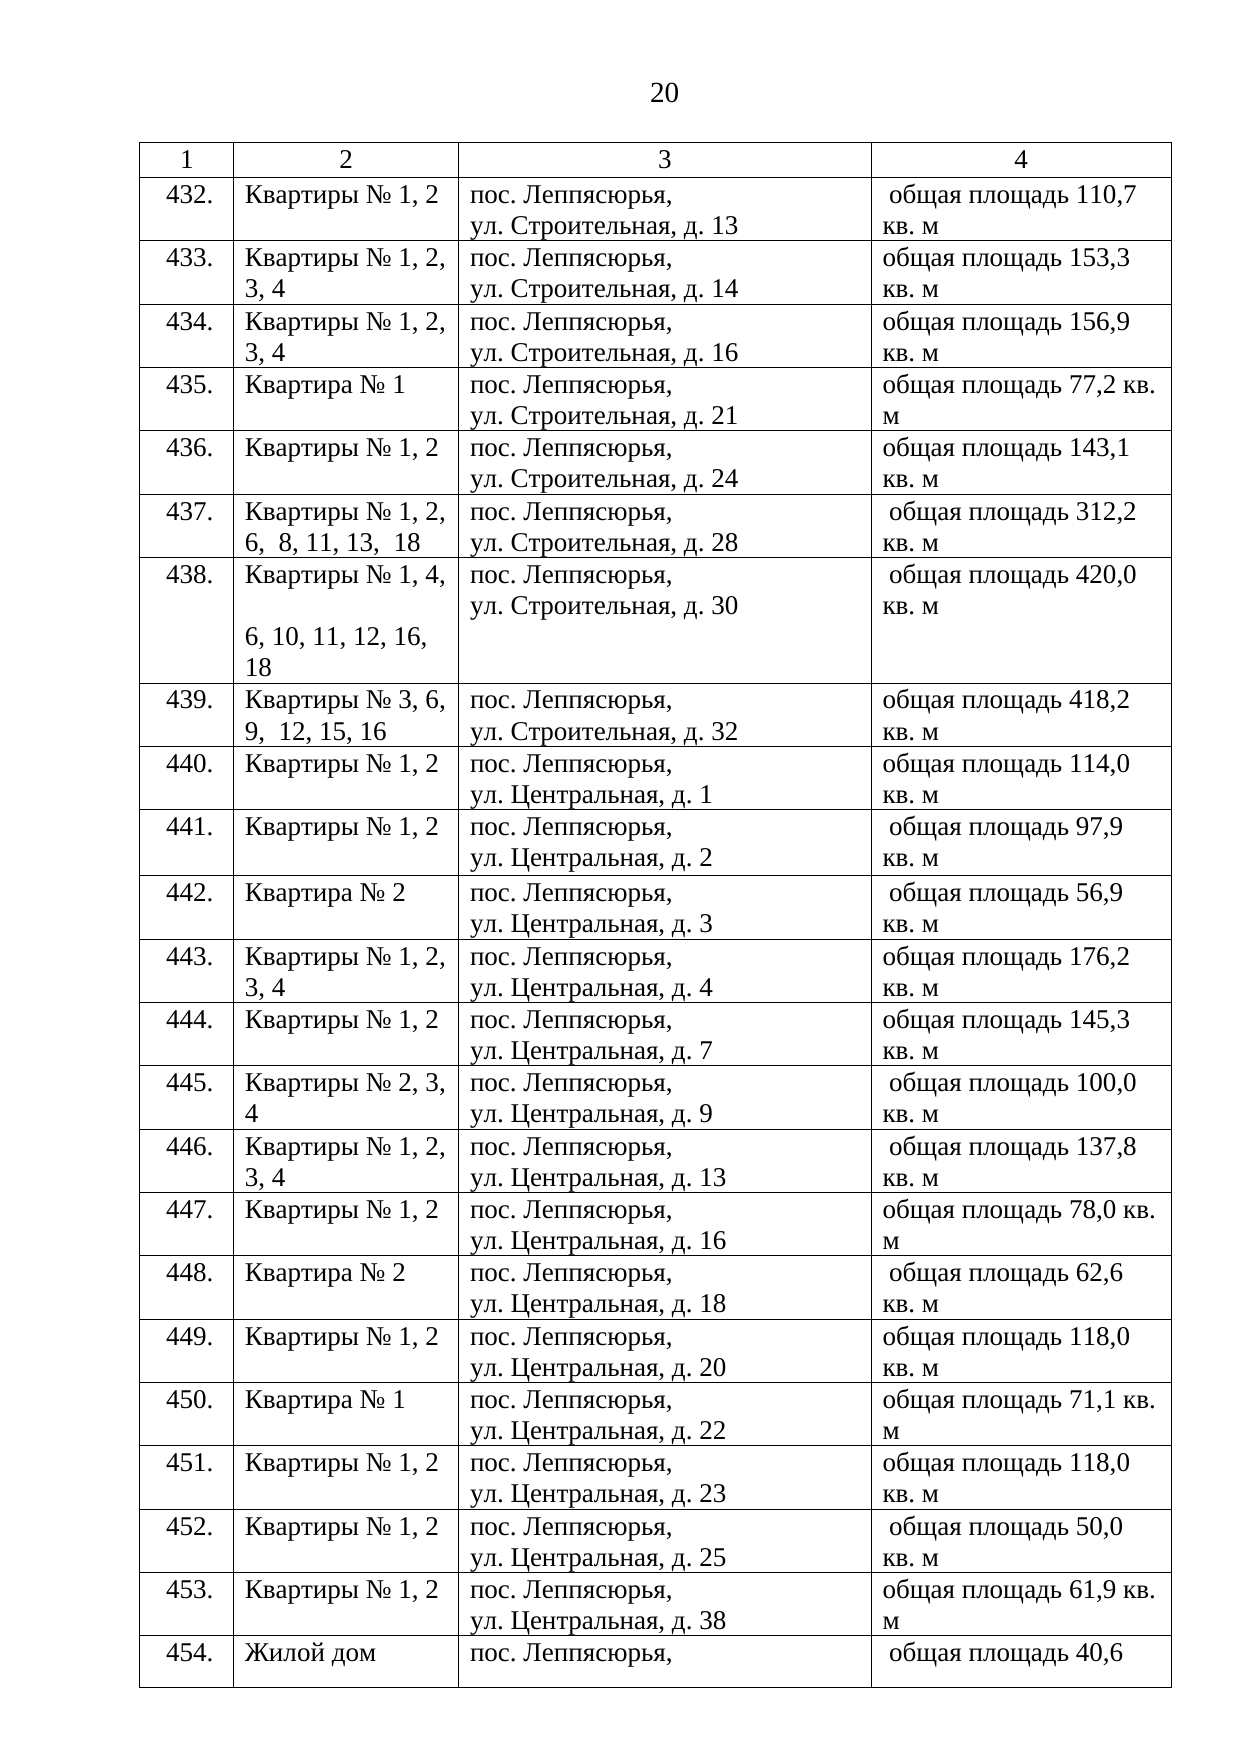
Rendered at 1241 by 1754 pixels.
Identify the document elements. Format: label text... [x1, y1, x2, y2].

table_cell Квартиры № 1, 2 [234, 431, 458, 493]
table_cell общая площадь 153,3 кв. м [872, 241, 1171, 303]
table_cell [459, 1636, 871, 1687]
table_cell Квартиры № 1, 4, 6, 10, 11, 12, 16, 18 [234, 558, 458, 682]
table_header 3 [459, 143, 871, 177]
table_cell пос. Леппясюрья, ул. Строительная, д. 24 [459, 431, 871, 493]
table_cell Квартиры № 1, 2 [234, 810, 458, 875]
table_cell Квартиры № 1, 2 [234, 1003, 458, 1065]
table_cell [140, 1320, 233, 1382]
table_cell Квартиры № 1, 2 [234, 1193, 458, 1255]
table_cell пос. Леппясюрья, ул. Центральная, д. 25 [459, 1510, 871, 1572]
table_cell пос. Леппясюрья, ул. Центральная, д. 38 [459, 1573, 871, 1635]
table_cell [140, 1003, 233, 1065]
table_cell пос. Леппясюрья, ул. Строительная, д. 13 [459, 178, 871, 240]
table_cell общая площадь [872, 495, 1171, 557]
table_cell пос. Леппясюрья, ул. Центральная, д. 22 [459, 1383, 871, 1445]
table_cell Квартиры № 1, 2, 3, 4 [234, 305, 458, 367]
table_cell [140, 558, 233, 682]
table_cell [140, 178, 233, 240]
table_cell Квартиры № 1, 2 [234, 1320, 458, 1382]
table_header 4 [872, 143, 1171, 177]
table_cell общая площадь [872, 747, 1171, 809]
table_cell пос. Леппясюрья, ул. Строительная, д. 32 [459, 684, 871, 746]
table_cell общая площадь [872, 1320, 1171, 1382]
table_cell [140, 1573, 233, 1635]
table_cell пос. Леппясюрья, ул. Центральная, д. 9 [459, 1066, 871, 1129]
table_cell общая площадь [872, 368, 1171, 430]
table_cell Квартиры № 2, 3, 4 [234, 1066, 458, 1129]
table_cell общая площадь [872, 1510, 1171, 1572]
table_cell [140, 1510, 233, 1572]
table_cell общая площадь [872, 1066, 1171, 1129]
table_cell Квартиры № 1, 2, 3, 4 [234, 940, 458, 1002]
table_cell пос. Леппясюрья, ул. Центральная, д. 20 [459, 1320, 871, 1382]
table_cell Квартира № 1 [234, 368, 458, 430]
table_cell [140, 431, 233, 493]
table_cell [140, 940, 233, 1002]
table_cell общая площадь [872, 1256, 1171, 1319]
table_cell Квартиры № 1, 2, 3, 4 [234, 241, 458, 303]
table_cell общая площадь [872, 1636, 1171, 1687]
table_cell [140, 1446, 233, 1509]
table_cell [140, 495, 233, 557]
table_cell Квартиры № 1, 2 [234, 1446, 458, 1509]
table_cell Квартира № 2 [234, 1256, 458, 1319]
table_cell [140, 1130, 233, 1192]
table_cell пос. Леппясюрья, ул. Строительная, д. 28 [459, 495, 871, 557]
table_cell общая площадь [872, 1383, 1171, 1445]
table_cell [140, 747, 233, 809]
table_cell Квартиры № 1, 2 [234, 1573, 458, 1635]
table_cell Квартиры № 3, 6, 9, 12, 15, 16 [234, 684, 458, 746]
table_header 2 [234, 143, 458, 177]
table_cell общая площадь [872, 810, 1171, 875]
table_cell [140, 876, 233, 939]
table_cell пос. Леппясюрья, ул. Центральная, д. 1 [459, 747, 871, 809]
table_cell [140, 368, 233, 430]
table_cell общая площадь [872, 305, 1171, 367]
table_cell Квартиры № 1, 2 [234, 178, 458, 240]
table_cell общая площадь [872, 558, 1171, 682]
table_cell Квартира № 2 [234, 876, 458, 939]
table_cell пос. Леппясюрья, ул. Центральная, д. 18 [459, 1256, 871, 1319]
table_cell общая площадь [872, 684, 1171, 746]
table_cell пос. Леппясюрья, ул. Центральная, д. 13 [459, 1130, 871, 1192]
table_cell [140, 810, 233, 875]
table_cell пос. Леппясюрья, ул. Центральная, д. 16 [459, 1193, 871, 1255]
table_cell Квартиры № 1, 2, 6, 8, 11, 13, 18 [234, 495, 458, 557]
table_cell пос. Леппясюрья, ул. Центральная, д. 4 [459, 940, 871, 1002]
table_cell [140, 1636, 233, 1687]
table_cell Квартиры № 1, 2 [234, 747, 458, 809]
table_cell Жилой дом [234, 1636, 458, 1687]
table_cell общая площадь [872, 1130, 1171, 1192]
table_cell Квартира № 1 [234, 1383, 458, 1445]
table_cell общая площадь [872, 1573, 1171, 1635]
table_cell общая площадь 145,3 кв. м [872, 1003, 1171, 1065]
table_cell Квартиры № 1, 2, 3, 4 [234, 1130, 458, 1192]
table_cell Квартиры № 1, 2 [234, 1510, 458, 1572]
table_cell [140, 1383, 233, 1445]
table_cell [140, 241, 233, 303]
table_cell общая площадь [872, 431, 1171, 493]
table_cell общая площадь [872, 876, 1171, 939]
table_header 1 [140, 143, 233, 177]
table_cell общая площадь [872, 178, 1171, 240]
table_cell [140, 305, 233, 367]
table_cell [140, 1256, 233, 1319]
table_cell общая площадь [872, 940, 1171, 1002]
table_cell пос. Леппясюрья, ул. Центральная, д. 3 [459, 876, 871, 939]
table_cell пос. Леппясюрья, ул. Центральная, д. 2 [459, 810, 871, 875]
table_cell пос. Леппясюрья, ул. Строительная, д. 16 [459, 305, 871, 367]
table_cell [140, 1193, 233, 1255]
table_cell [140, 684, 233, 746]
table_cell общая площадь [872, 1193, 1171, 1255]
table_cell пос. Леппясюрья, ул. Строительная, д. 30 [459, 558, 871, 682]
table_cell пос. Леппясюрья, ул. Строительная, д. 14 [459, 241, 871, 303]
table_cell [140, 1066, 233, 1129]
table_cell пос. Леппясюрья, ул. Строительная, д. 21 [459, 368, 871, 430]
table_cell пос. Леппясюрья, ул. Центральная, д. 7 [459, 1003, 871, 1065]
table_cell пос. Леппясюрья, ул. Центральная, д. 23 [459, 1446, 871, 1509]
table_cell общая площадь [872, 1446, 1171, 1509]
